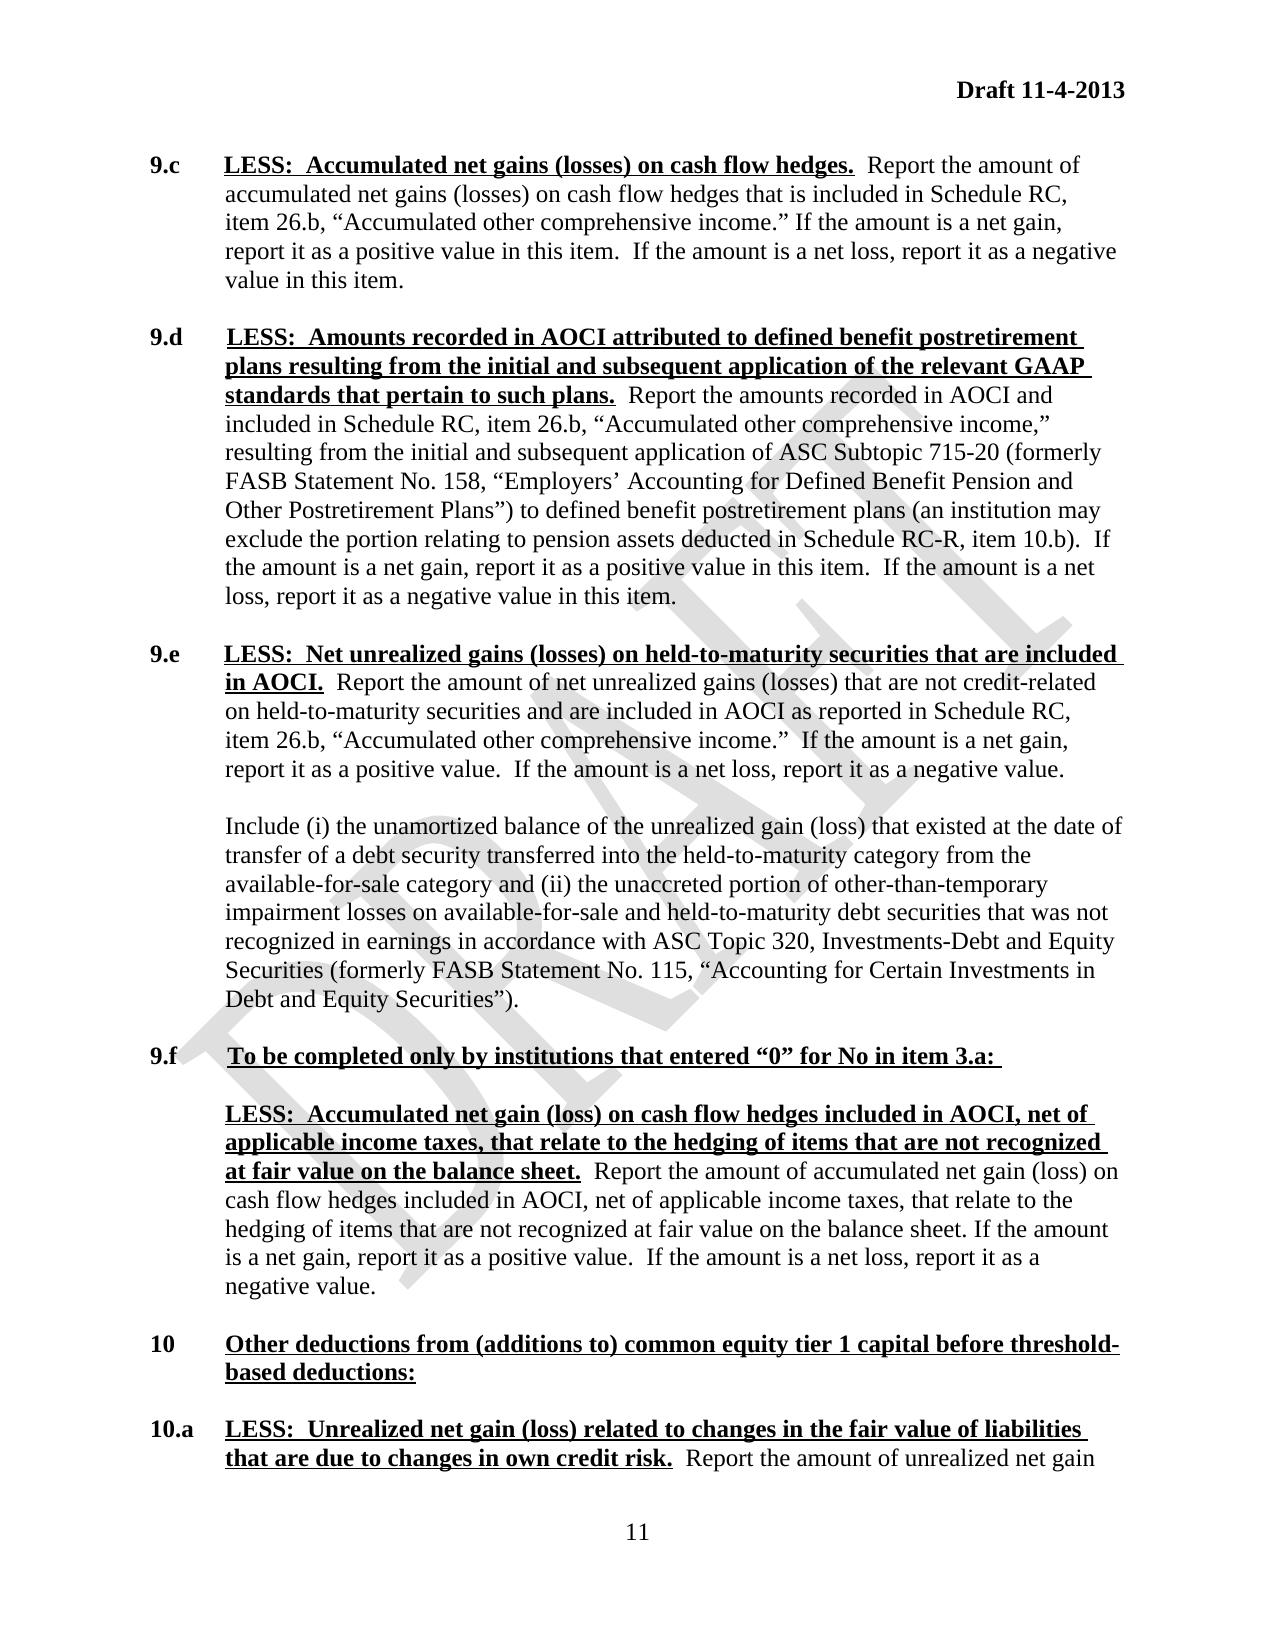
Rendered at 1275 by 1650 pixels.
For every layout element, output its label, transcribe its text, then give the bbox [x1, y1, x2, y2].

text LESS: Accumulated net gain (loss) on cash flow hedges included in AOCI, net of applicable income taxes, that relate to the hedging of items that are not recognized at fair value on the balance sheet. Report the amount of accumulated net gain (loss) on cash flow hedges included in AOCI, net of applicable income taxes, that relate to the hedging of items that are not recognized at fair value on the balance sheet. If the amount is a net gain, report it as a positive value. If the amount is a net loss, report it as a negative value. [225, 1099, 1125, 1300]
text 9.d LESS: Amounts recorded in AOCI attributed to defined benefit postretirement plans resulting from the initial and subsequent application of the relevant GAAP standards that pertain to such plans. Report the amounts recorded in AOCI and included in Schedule RC, item 26.b, “Accumulated other comprehensive income,” resulting from the initial and subsequent application of ASC Subtopic 715-20 (formerly FASB Statement No. 158, “Employers’ Accounting for Defined Benefit Pension and Other Postretirement Plans”) to defined benefit postretirement plans (an institution may exclude the portion relating to pension assets deducted in Schedule RC-R, item 10.b). If the amount is a net gain, report it as a positive value in this item. If the amount is a net loss, report it as a negative value in this item. [150, 322, 1125, 610]
text 9.c LESS: Accumulated net gains (losses) on cash flow hedges. Report the amount of accumulated net gains (losses) on cash flow hedges that is included in Schedule RC, item 26.b, “Accumulated other comprehensive income.” If the amount is a net gain, report it as a positive value in this item. If the amount is a net loss, report it as a negative value in this item. [150, 150, 1125, 294]
text 10 Other deductions from (additions to) common equity tier 1 capital before threshold-based deductions: [150, 1329, 1125, 1386]
text 9.f To be completed only by institutions that entered “0” for No in item 3.a: [150, 1041, 1125, 1070]
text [150, 1414, 1125, 1472]
text Include (i) the unamortized balance of the unrealized gain (loss) that existed at the date of transfer of a debt security transferred into the held-to-maturity category from the available-for-sale category and (ii) the unaccreted portion of other-than-temporary impairment losses on available-for-sale and held-to-maturity debt securities that was not recognized in earnings in accordance with ASC Topic 320, Investments-Debt and Equity Securities (formerly FASB Statement No. 115, “Accounting for Certain Investments in Debt and Equity Securities”). [225, 811, 1125, 1012]
text 9.e LESS: Net unrealized gains (losses) on held-to-maturity securities that are included in AOCI. Report the amount of net unrealized gains (losses) that are not credit-related on held-to-maturity securities and are included in AOCI as reported in Schedule RC, item 26.b, “Accumulated other comprehensive income.” If the amount is a net gain, report it as a positive value. If the amount is a net loss, report it as a negative value. [150, 639, 1125, 782]
